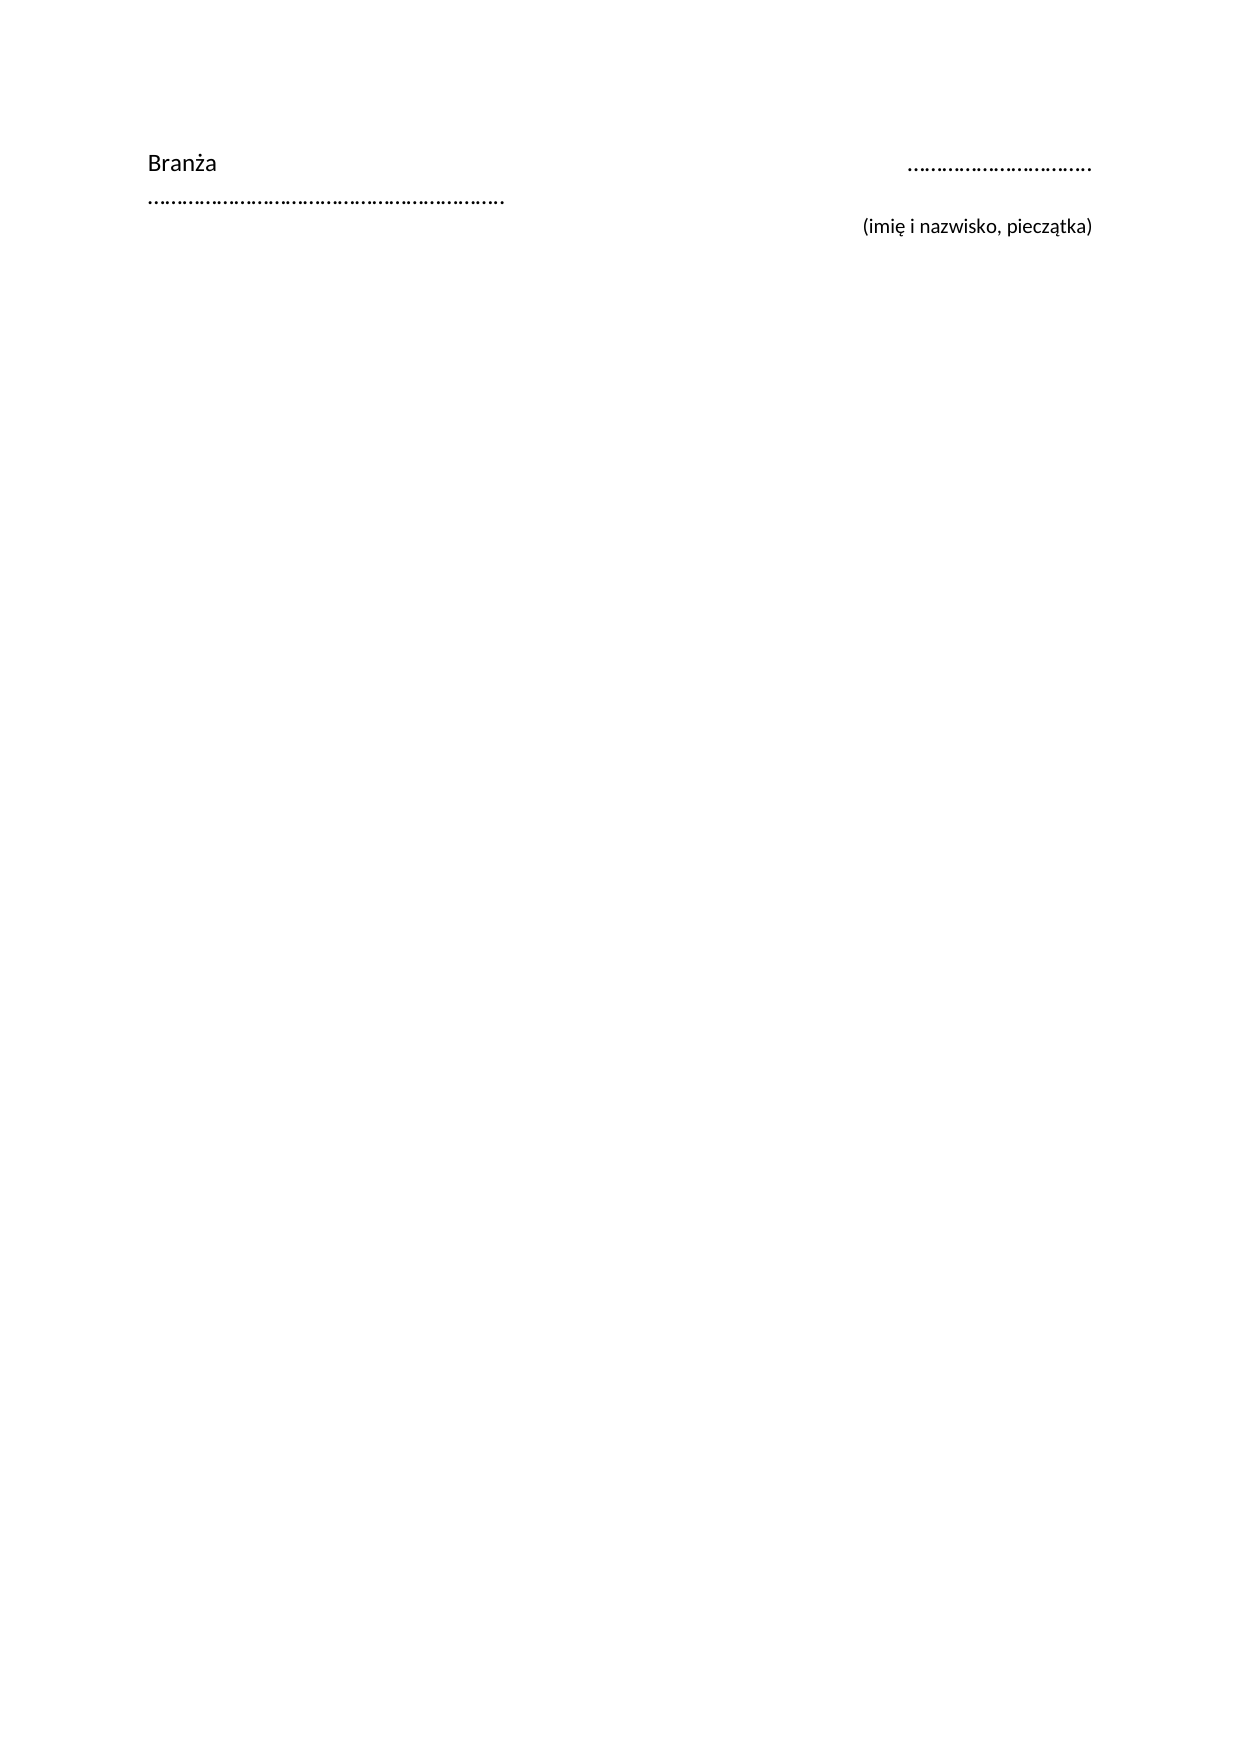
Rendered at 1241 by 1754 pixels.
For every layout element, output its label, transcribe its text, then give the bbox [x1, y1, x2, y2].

text (imię i nazwisko, pieczątka) [148, 213, 1093, 239]
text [148, 148, 1093, 211]
